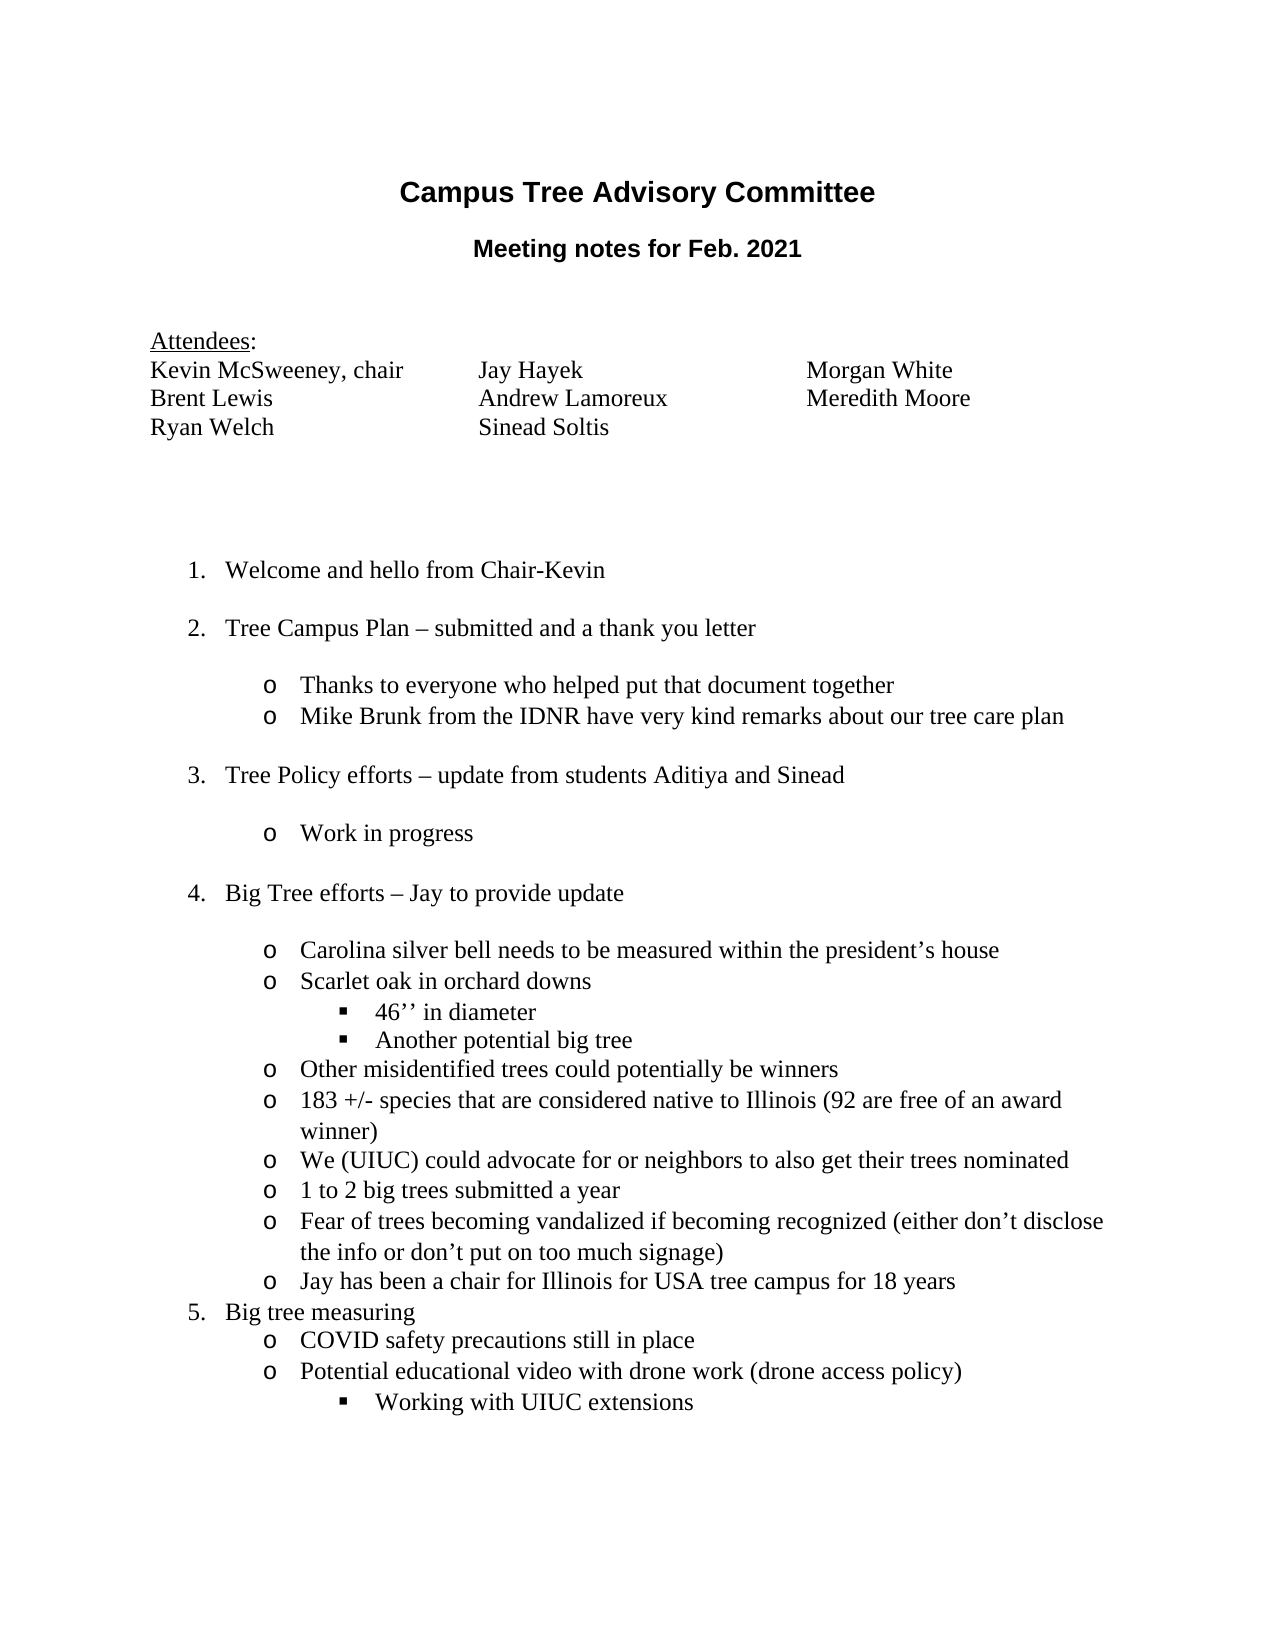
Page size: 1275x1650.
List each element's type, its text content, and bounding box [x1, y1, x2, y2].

list 1 to 2 big trees submitted a year [262, 1176, 1125, 1206]
list Mike Brunk from the IDNR have very kind remarks about our tree care plan [262, 701, 1125, 732]
list COVID safety precautions still in place [262, 1326, 1125, 1356]
list Welcome and hello from Chair-Kevin [187, 555, 1125, 584]
list Big tree measuring [187, 1297, 1125, 1326]
text Jay Hayek [478, 355, 797, 383]
list Big Tree efforts – Jay to provide update [187, 878, 1125, 906]
list Thanks to everyone who helped put that document together [262, 670, 1125, 701]
text Meredith Moore [806, 383, 1125, 412]
list Tree Policy efforts – update from students Aditiya and Sinead [187, 761, 1125, 789]
text Morgan White [806, 355, 1125, 383]
list Scarlet oak in orchard downs [262, 966, 1125, 997]
subtitle Meeting notes for Feb. 2021 [150, 233, 1125, 262]
text Ryan Welch [150, 412, 469, 441]
subtitle Campus Tree Advisory Committee [150, 175, 1125, 208]
list Jay has been a chair for Illinois for USA tree campus for 18 years [262, 1266, 1125, 1297]
list We (UIUC) could advocate for or neighbors to also get their trees nominated [262, 1145, 1125, 1176]
list 183 +/- species that are considered native to Illinois (92 are free of an award winner) [262, 1085, 1125, 1145]
list Working with UIUC extensions [337, 1387, 1125, 1416]
text Attendees: [150, 326, 1125, 355]
list Other misidentified trees could potentially be winners [262, 1054, 1125, 1085]
list 46’’ in diameter [337, 997, 1125, 1026]
text Sinead Soltis [478, 412, 797, 441]
text Kevin McSweeney, chair [150, 355, 469, 383]
list Work in progress [262, 818, 1125, 849]
text Brent Lewis [150, 383, 469, 412]
text Andrew Lamoreux [478, 383, 797, 412]
list Potential educational video with drone work (drone access policy) [262, 1356, 1125, 1387]
list Carolina silver bell needs to be measured within the president’s house [262, 935, 1125, 966]
list Another potential big tree [337, 1026, 1125, 1054]
list Tree Campus Plan – submitted and a thank you letter [187, 613, 1125, 641]
list Fear of trees becoming vandalized if becoming recognized (either don’t disclose the info or don’t put on too much signage) [262, 1206, 1125, 1266]
